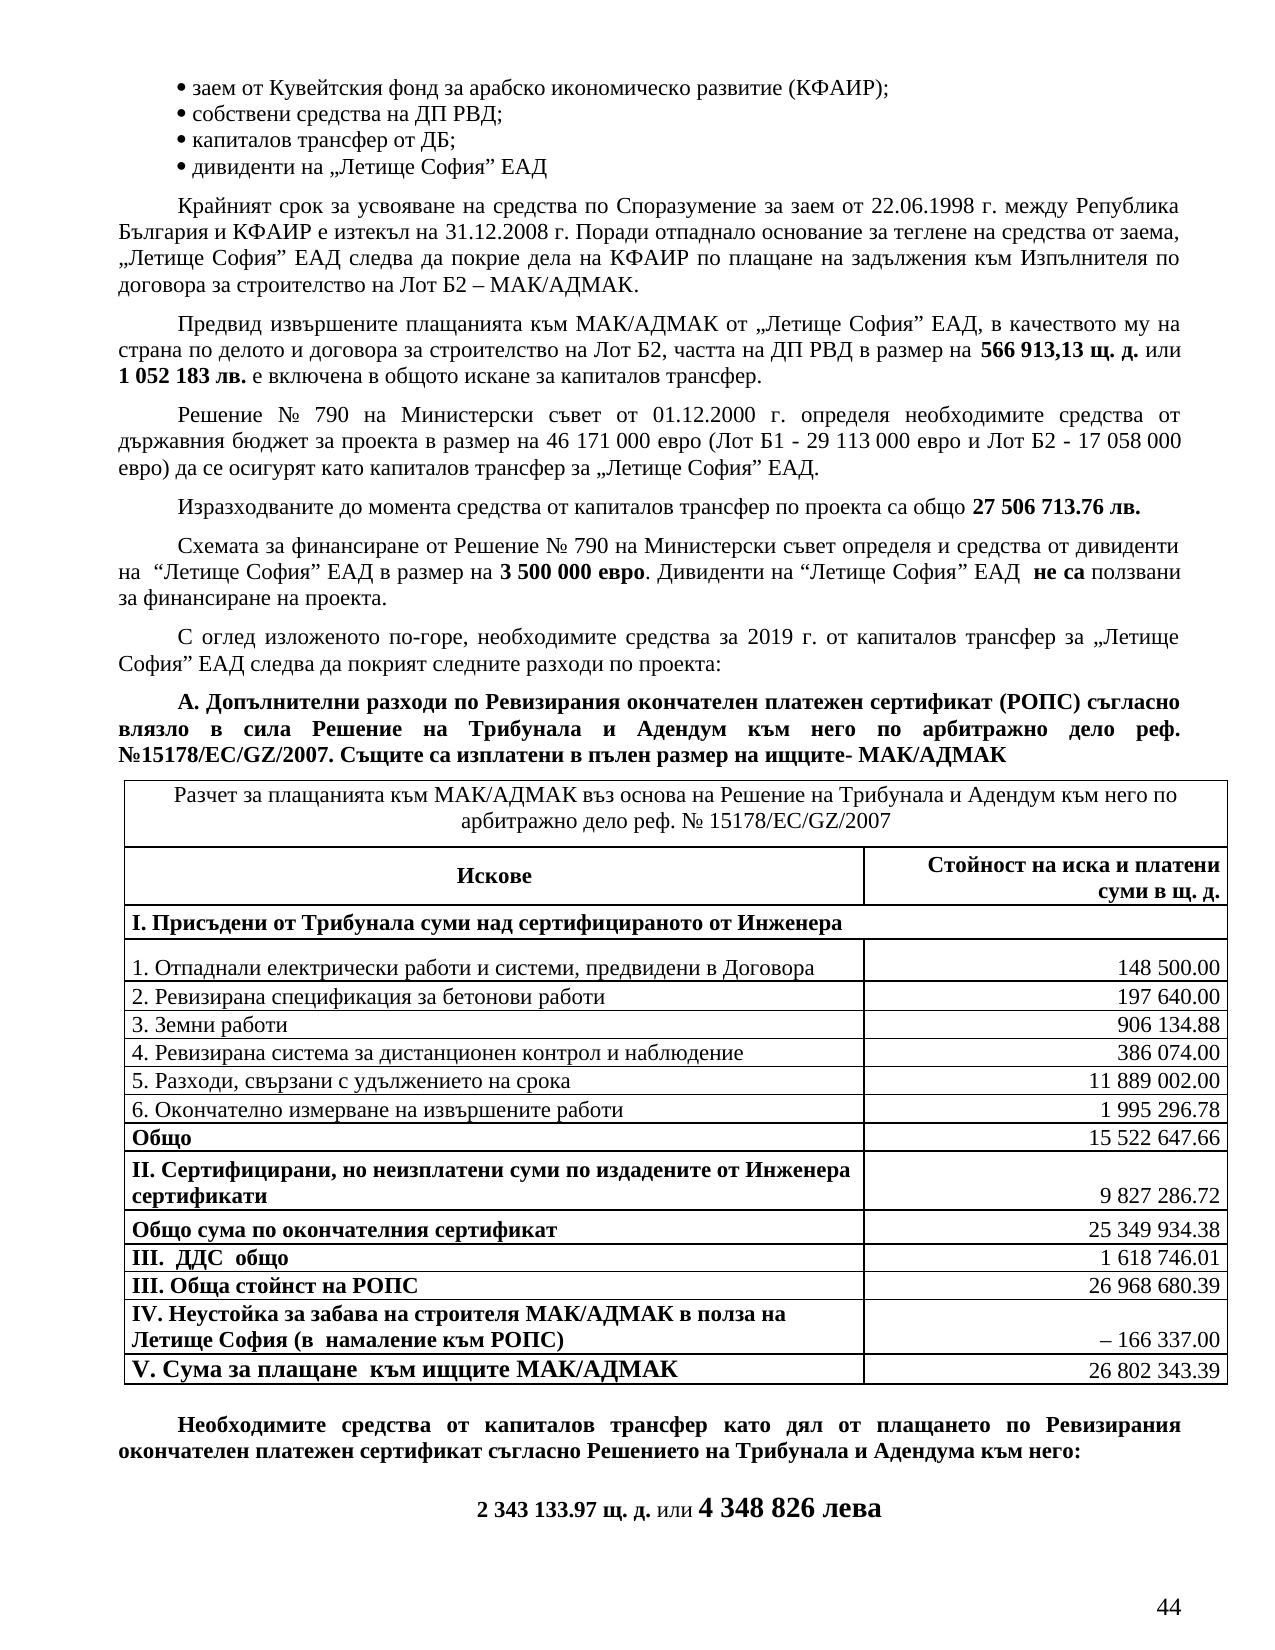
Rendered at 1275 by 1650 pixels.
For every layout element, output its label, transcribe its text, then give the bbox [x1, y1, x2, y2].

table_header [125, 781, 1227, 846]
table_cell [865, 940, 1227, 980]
list капиталов трансфер от ДБ; [118, 127, 1181, 153]
text 2 343 133.97 щ. д. или 4 348 826 лева [118, 1490, 1181, 1524]
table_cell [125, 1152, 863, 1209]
title Решение № 790 на Министерски съвет от 01.12.2000 г. определя необходимите средства от държавния бюджет за проекта в размер на 46 171 000 евро (Лот Б1 - 29 113 000 евро и Лот Б2 - 17 058 000 евро) да се осигурят като капиталов трансфер за „Летище София” ЕАД. [118, 401, 1181, 480]
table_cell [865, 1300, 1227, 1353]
list собствени средства на ДП РВД; [118, 100, 1181, 127]
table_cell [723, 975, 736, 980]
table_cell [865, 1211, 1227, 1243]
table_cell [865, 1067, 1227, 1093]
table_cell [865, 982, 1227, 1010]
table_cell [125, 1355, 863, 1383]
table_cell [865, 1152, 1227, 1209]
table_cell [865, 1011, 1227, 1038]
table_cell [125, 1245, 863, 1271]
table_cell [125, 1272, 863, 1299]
text Крайният срок за усвояване на средства по Споразумение за заем от 22.06.1998 г. между Република България и КФАИР е изтекъл на 31.12.2008 г. Поради отпаднало основание за теглене на средства от заема, „Летище София” ЕАД следва да покрие дела на КФАИР по плащане на задължения към Изпълнителя по договора за строителство на Лот Б2 – МАК/АДМАК. [118, 192, 1181, 297]
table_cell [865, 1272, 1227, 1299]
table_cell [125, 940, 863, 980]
text Необходимите средства от капиталов трансфер като дял от плащането по Ревизирания окончателен платежен сертификат съгласно Решението на Трибунала и Адендума към него: [118, 1411, 1181, 1464]
title Схемата за финансиране от Решение № 790 на Министерски съвет определя и средства от дивиденти на “Летище София” ЕАД в размер на 3 500 000 евро. Дивиденти на “Летище София” ЕАД не са ползвани за финансиране на проекта. [118, 532, 1181, 611]
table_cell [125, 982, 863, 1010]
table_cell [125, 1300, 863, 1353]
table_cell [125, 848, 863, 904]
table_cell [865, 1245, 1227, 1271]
text С оглед изложеното по-горе, необходимите средства за 2019 г. от капиталов трансфер за „Летище София” ЕАД следва да покрият следните разходи по проекта: [118, 623, 1181, 676]
text А. Допълнителни разходи по Ревизирания окончателен платежен сертификат (РОПС) съгласно влязло в сила Решение на Трибунала и Адендум към него по арбитражно дело реф. №15178/EC/GZ/2007. Същите са изплатени в пълен размер на ищците- МАК/АДМАК [118, 688, 1181, 767]
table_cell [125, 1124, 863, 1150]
list заем от Кувейтския фонд за арабско икономическо развитие (КФАИР); [118, 74, 1181, 100]
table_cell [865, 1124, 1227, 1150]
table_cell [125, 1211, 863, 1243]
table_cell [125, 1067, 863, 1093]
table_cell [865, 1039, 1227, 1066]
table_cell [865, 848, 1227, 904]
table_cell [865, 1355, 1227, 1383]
list дивиденти на „Летище София” ЕАД [118, 153, 1181, 179]
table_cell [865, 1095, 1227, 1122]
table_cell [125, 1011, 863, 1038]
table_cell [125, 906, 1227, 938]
title Изразходваните до момента средства от капиталов трансфер по проекта са общо 27 506 713.76 лв. [118, 493, 1181, 519]
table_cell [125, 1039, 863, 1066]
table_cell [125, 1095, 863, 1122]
title Предвид извършените плащанията към МАК/АДМАК от „Летище София” ЕАД, в качеството му на страна по делото и договора за строителство на Лот Б2, частта на ДП РВД в размер на 566 913,13 щ. д. или 1 052 183 лв. е включена в общото искане за капиталов трансфер. [118, 310, 1181, 389]
